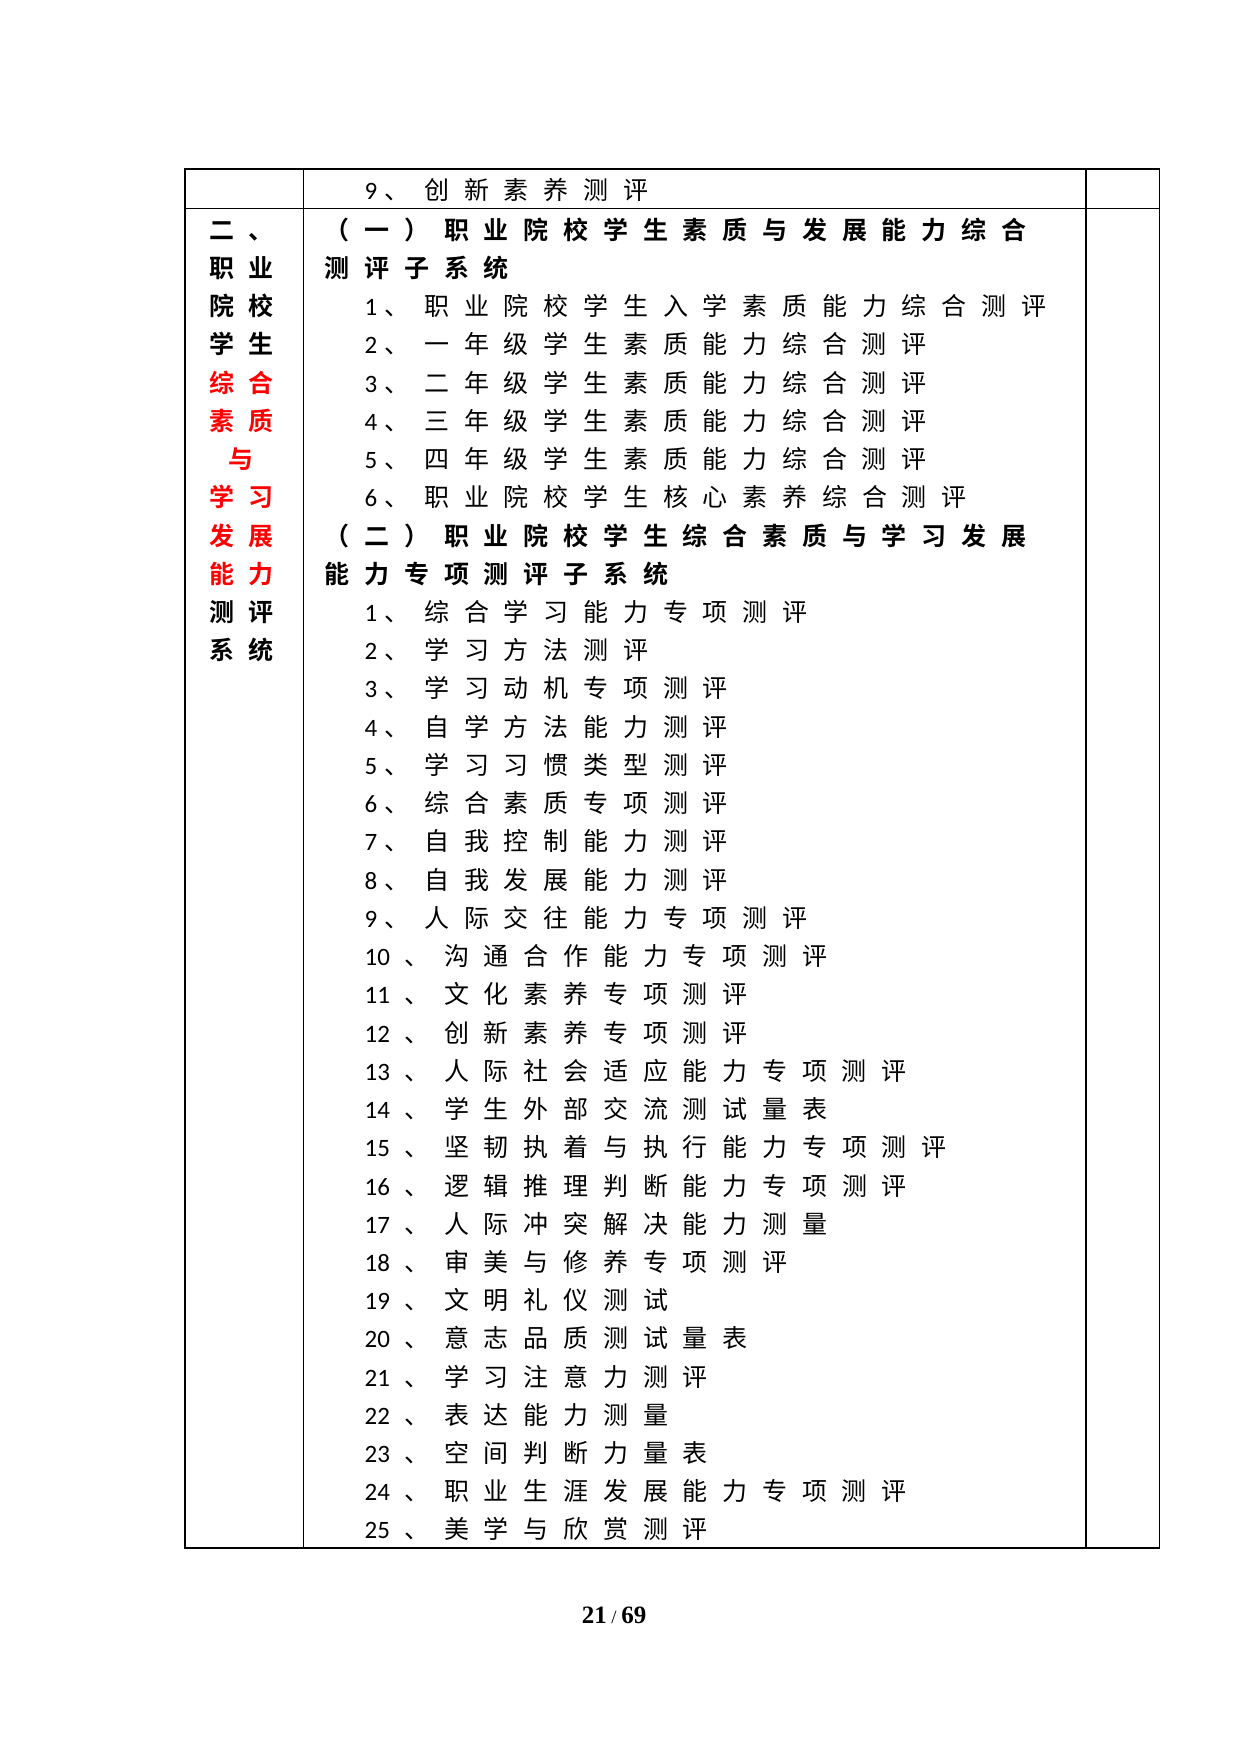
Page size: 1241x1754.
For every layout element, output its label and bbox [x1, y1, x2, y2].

table_cell [186, 170, 303, 208]
table_cell [304, 170, 1085, 208]
table_cell [1087, 170, 1159, 208]
table_cell [304, 209, 1085, 1547]
table_cell [186, 209, 303, 1547]
table_cell [1087, 209, 1159, 1547]
